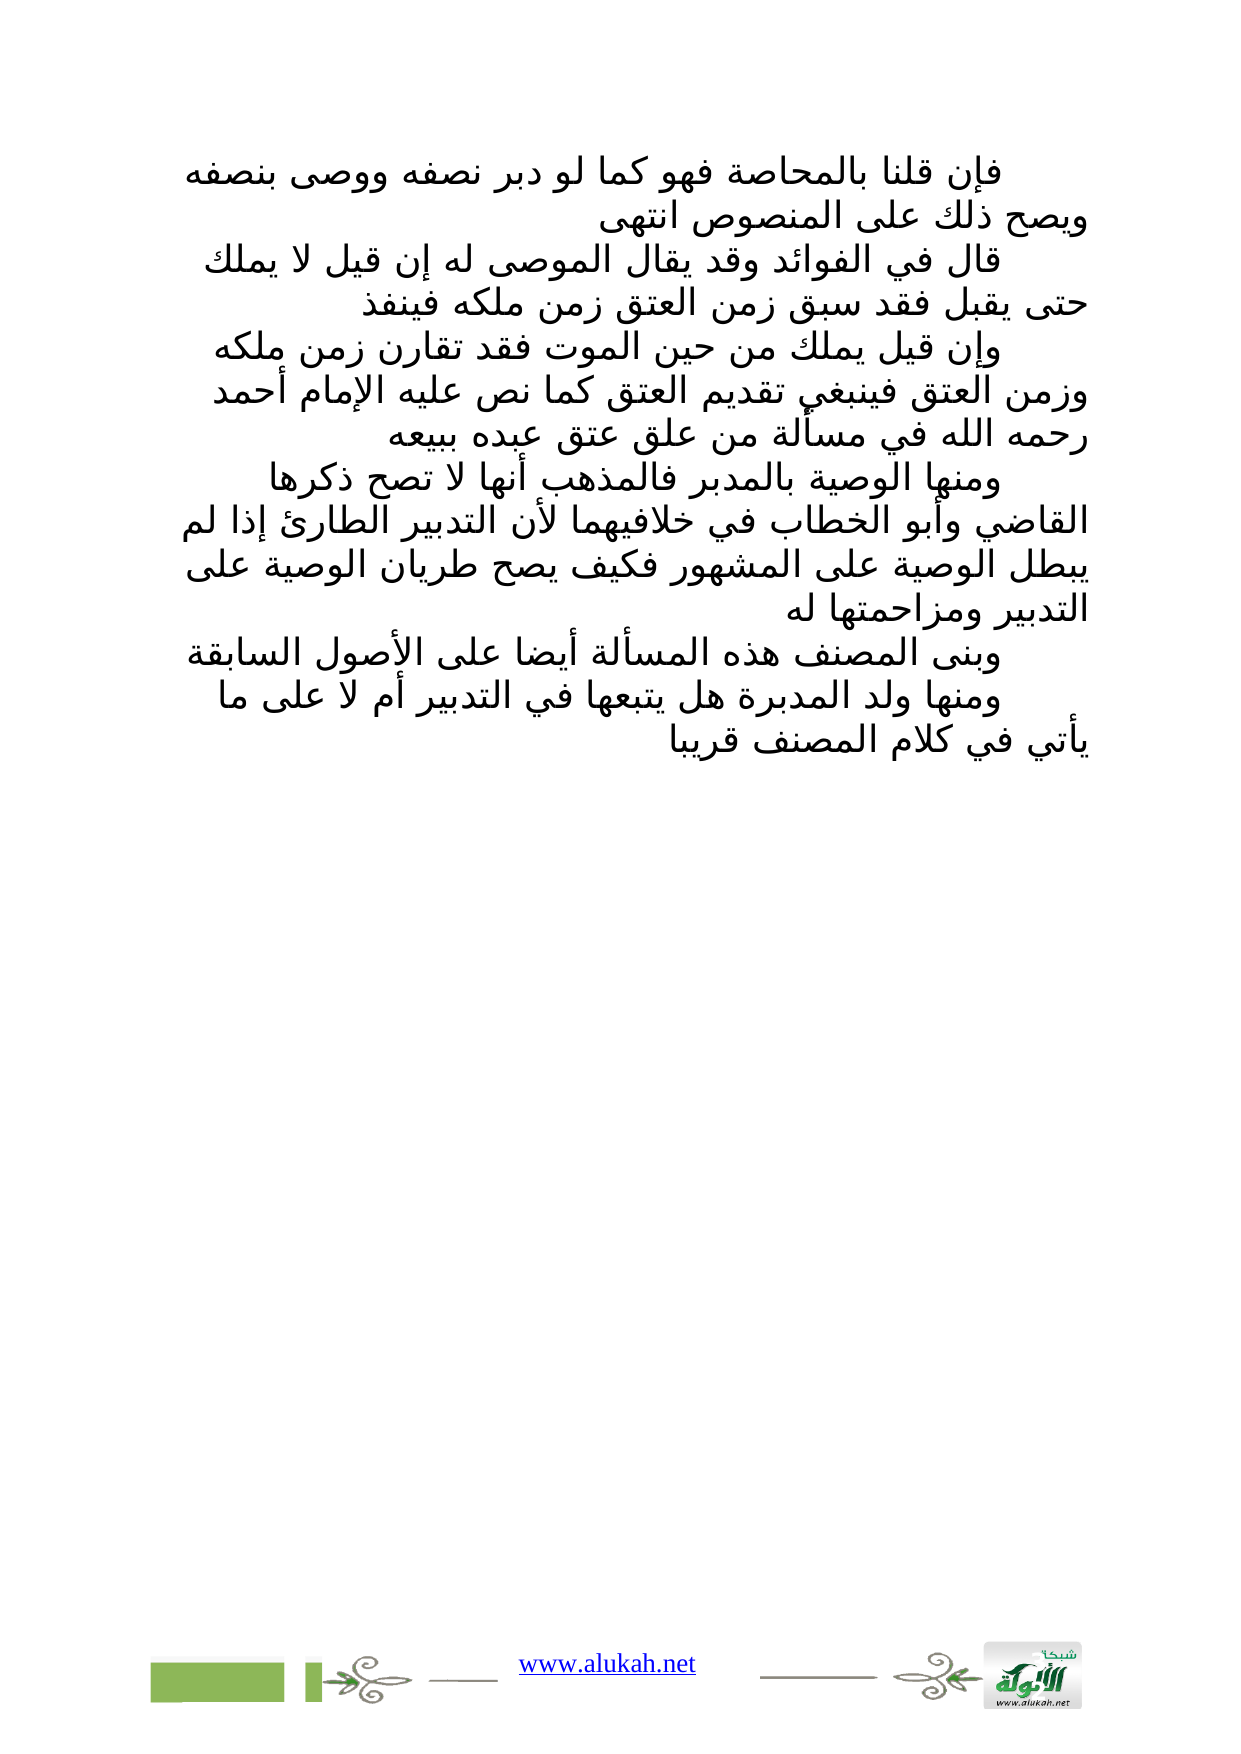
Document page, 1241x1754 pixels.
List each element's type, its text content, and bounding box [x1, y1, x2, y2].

text قال في الفوائد وقد يقال الموصى له إن قيل لا يملك حتى يقبل فقد سبق زمن العتق زمن ملكه فينفذ [150, 237, 1090, 324]
text ومنها الوصية بالمدبر فالمذهب أنها لا تصح ذكرها القاضي وأبو الخطاب في خلافيهما لأن التدبير الطارئ إذا لم يبطل الوصية على المشهور فكيف يصح طريان الوصية على التدبير ومزاحمتها له [150, 456, 1090, 630]
text ومنها ولد المدبرة هل يتبعها في التدبير أم لا على ما يأتي في كلام المصنف قريبا [150, 674, 1090, 761]
text وإن قيل يملك من حين الموت فقد تقارن زمن ملكه وزمن العتق فينبغي تقديم العتق كما نص عليه الإمام أحمد رحمه الله في مسألة من علق عتق عبده ببيعه [150, 324, 1090, 456]
text وبنى المصنف هذه المسألة أيضا على الأصول السابقة [150, 630, 1090, 674]
text فإن قلنا بالمحاصة فهو كما لو دبر نصفه ووصى بنصفه ويصح ذلك على المنصوص انتهى [150, 150, 1090, 237]
